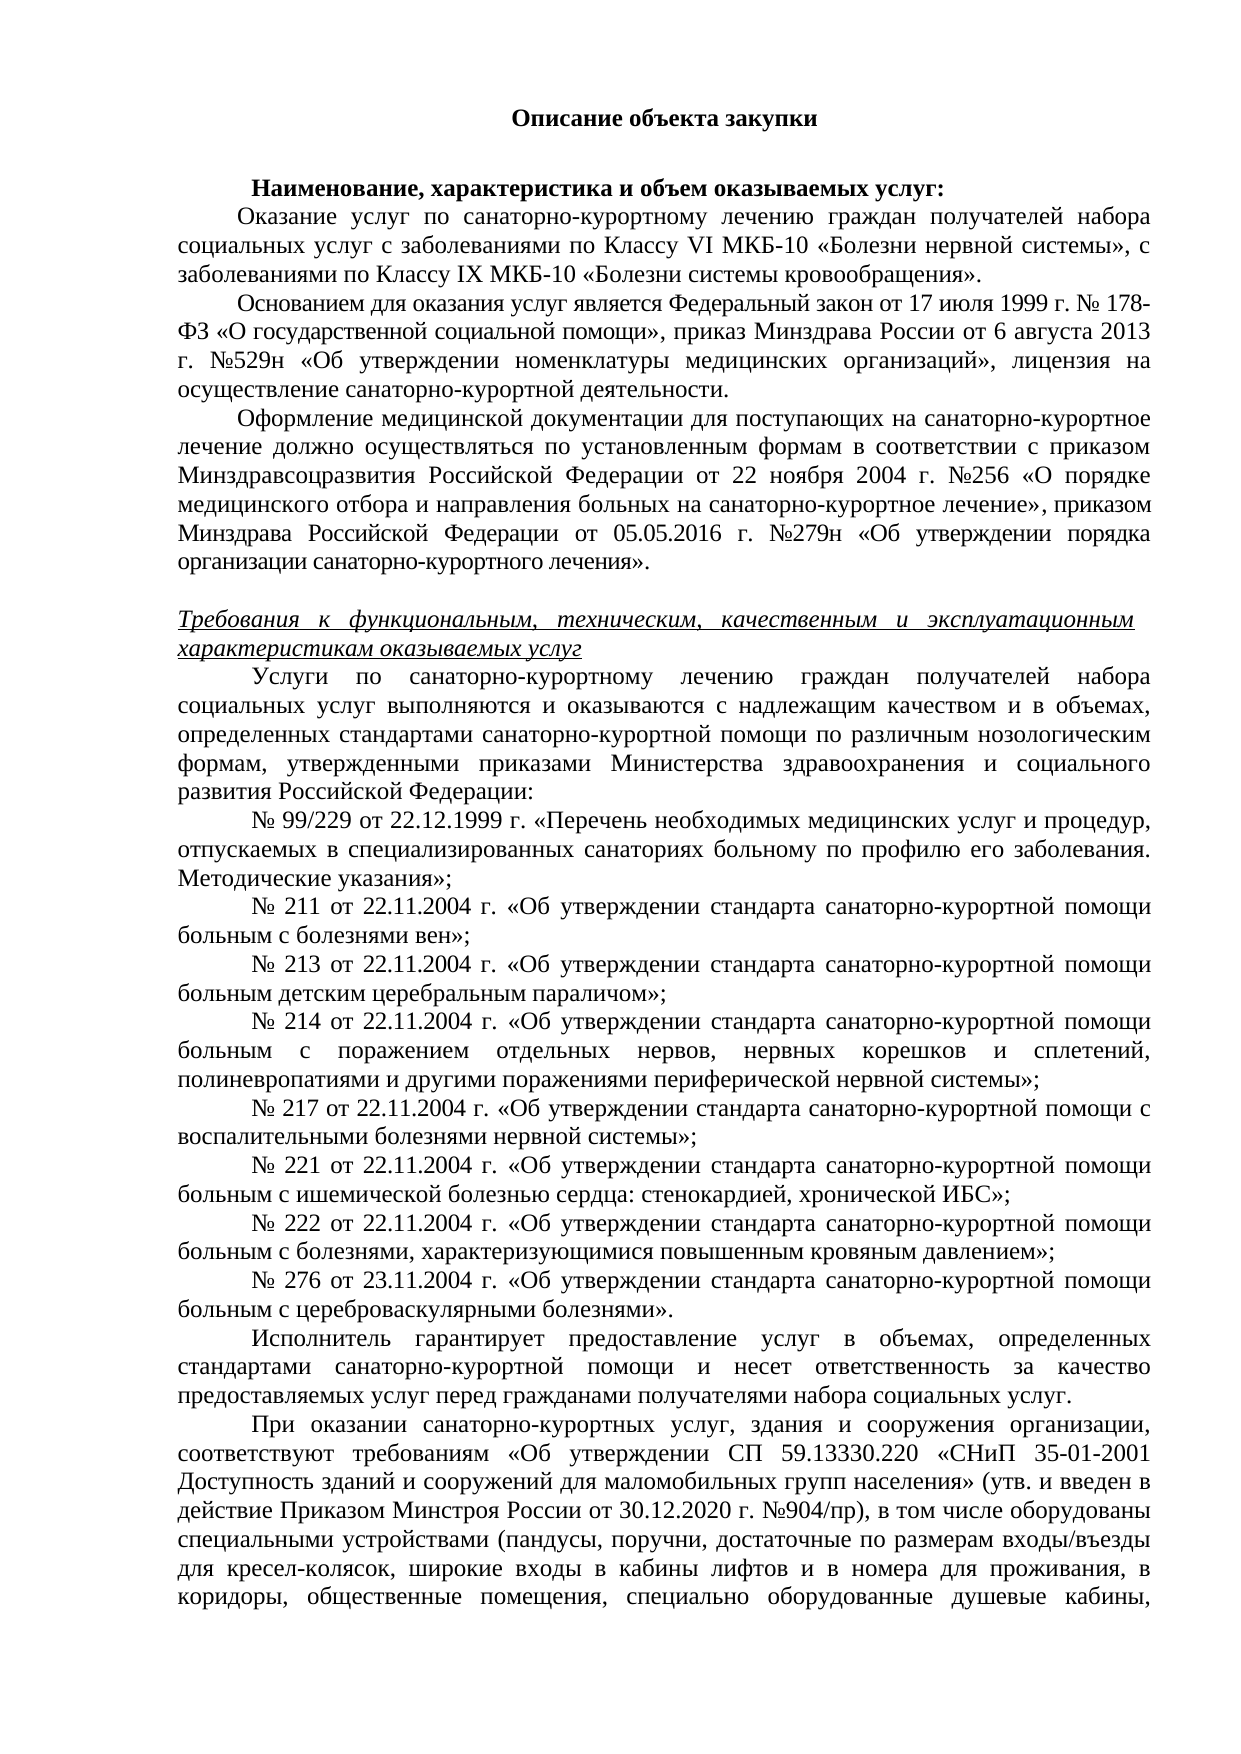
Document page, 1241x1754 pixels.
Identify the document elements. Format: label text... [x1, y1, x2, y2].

text Требования к функциональным, техническим, качественным и эксплуатационным характеристикам оказываемых услуг [177, 604, 1137, 661]
text № 276 от 23.11.2004 г. «Об утверждении стандарта санаторно-курортной помощи больным с цереброваскулярными болезнями». [177, 1265, 1152, 1323]
text Оформление медицинской документации для поступающих на санаторно-курортное лечение должно осуществляться по установленным формам в соответствии с приказом Минздравсоцразвития Российской Федерации от 22 ноября . №256 «О порядке медицинского отбора и направления больных на санаторно-курортное лечение», приказом Минздрава Российской Федерации от 05.05.2016 г. №279н «Об утверждении порядка организации санаторно-курортного лечения». [177, 403, 1152, 575]
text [177, 1409, 1152, 1610]
text № 213 от 22.11.2004 г. «Об утверждении стандарта санаторно-курортной помощи больным детским церебральным параличом»; [177, 949, 1152, 1006]
text Исполнитель гарантирует предоставление услуг в объемах, определенных стандартами санаторно-курортной помощи и несет ответственность за качество предоставляемых услуг перед гражданами получателями набора социальных услуг. [177, 1323, 1152, 1409]
text № 221 от 22.11.2004 г. «Об утверждении стандарта санаторно-курортной помощи больным с ишемической болезнью сердца: стенокардией, хронической ИБС»; [177, 1150, 1152, 1208]
text № 99/229 от 22.12.1999 г. «Перечень необходимых медицинских услуг и процедур, отпускаемых в специализированных санаториях больному по профилю его заболевания. Методические указания»; [177, 805, 1152, 891]
text Оказание услуг по санаторно-курортному лечению граждан получателей набора социальных услуг с заболеваниями по Классу VI МКБ-10 «Болезни нервной системы», с заболеваниями по Классу IX МКБ-10 «Болезни системы кровообращения». [177, 201, 1152, 288]
text № 211 от 22.11.2004 г. «Об утверждении стандарта санаторно-курортной помощи больным с болезнями вен»; [177, 891, 1152, 949]
text Услуги по санаторно-курортному лечению граждан получателей набора социальных услуг выполняются и оказываются с надлежащим качеством и в объемах, определенных стандартами санаторно-курортной помощи по различным нозологическим формам, утвержденными приказами Министерства здравоохранения и социального развития Российской Федерации: [177, 661, 1152, 805]
text Наименование, характеристика и объем оказываемых услуг: [177, 173, 1152, 201]
text Описание объекта закупки [177, 103, 1152, 131]
text № 214 от 22.11.2004 г. «Об утверждении стандарта санаторно-курортной помощи больным с поражением отдельных нервов, нервных корешков и сплетений, полиневропатиями и другими поражениями периферической нервной системы»; [177, 1006, 1152, 1093]
text Основанием для оказания услуг является Федеральный закон от 17 июля . № 178-ФЗ «О государственной социальной помощи», приказ Минздрава России от 6 августа . №529н «Об утверждении номенклатуры медицинских организаций», лицензия на осуществление санаторно-курортной деятельности. [177, 288, 1152, 403]
text № 217 от 22.11.2004 г. «Об утверждении стандарта санаторно-курортной помощи с воспалительными болезнями нервной системы»; [177, 1093, 1152, 1150]
text № 222 от 22.11.2004 г. «Об утверждении стандарта санаторно-курортной помощи больным с болезнями, характеризующимися повышенным кровяным давлением»; [177, 1208, 1152, 1265]
